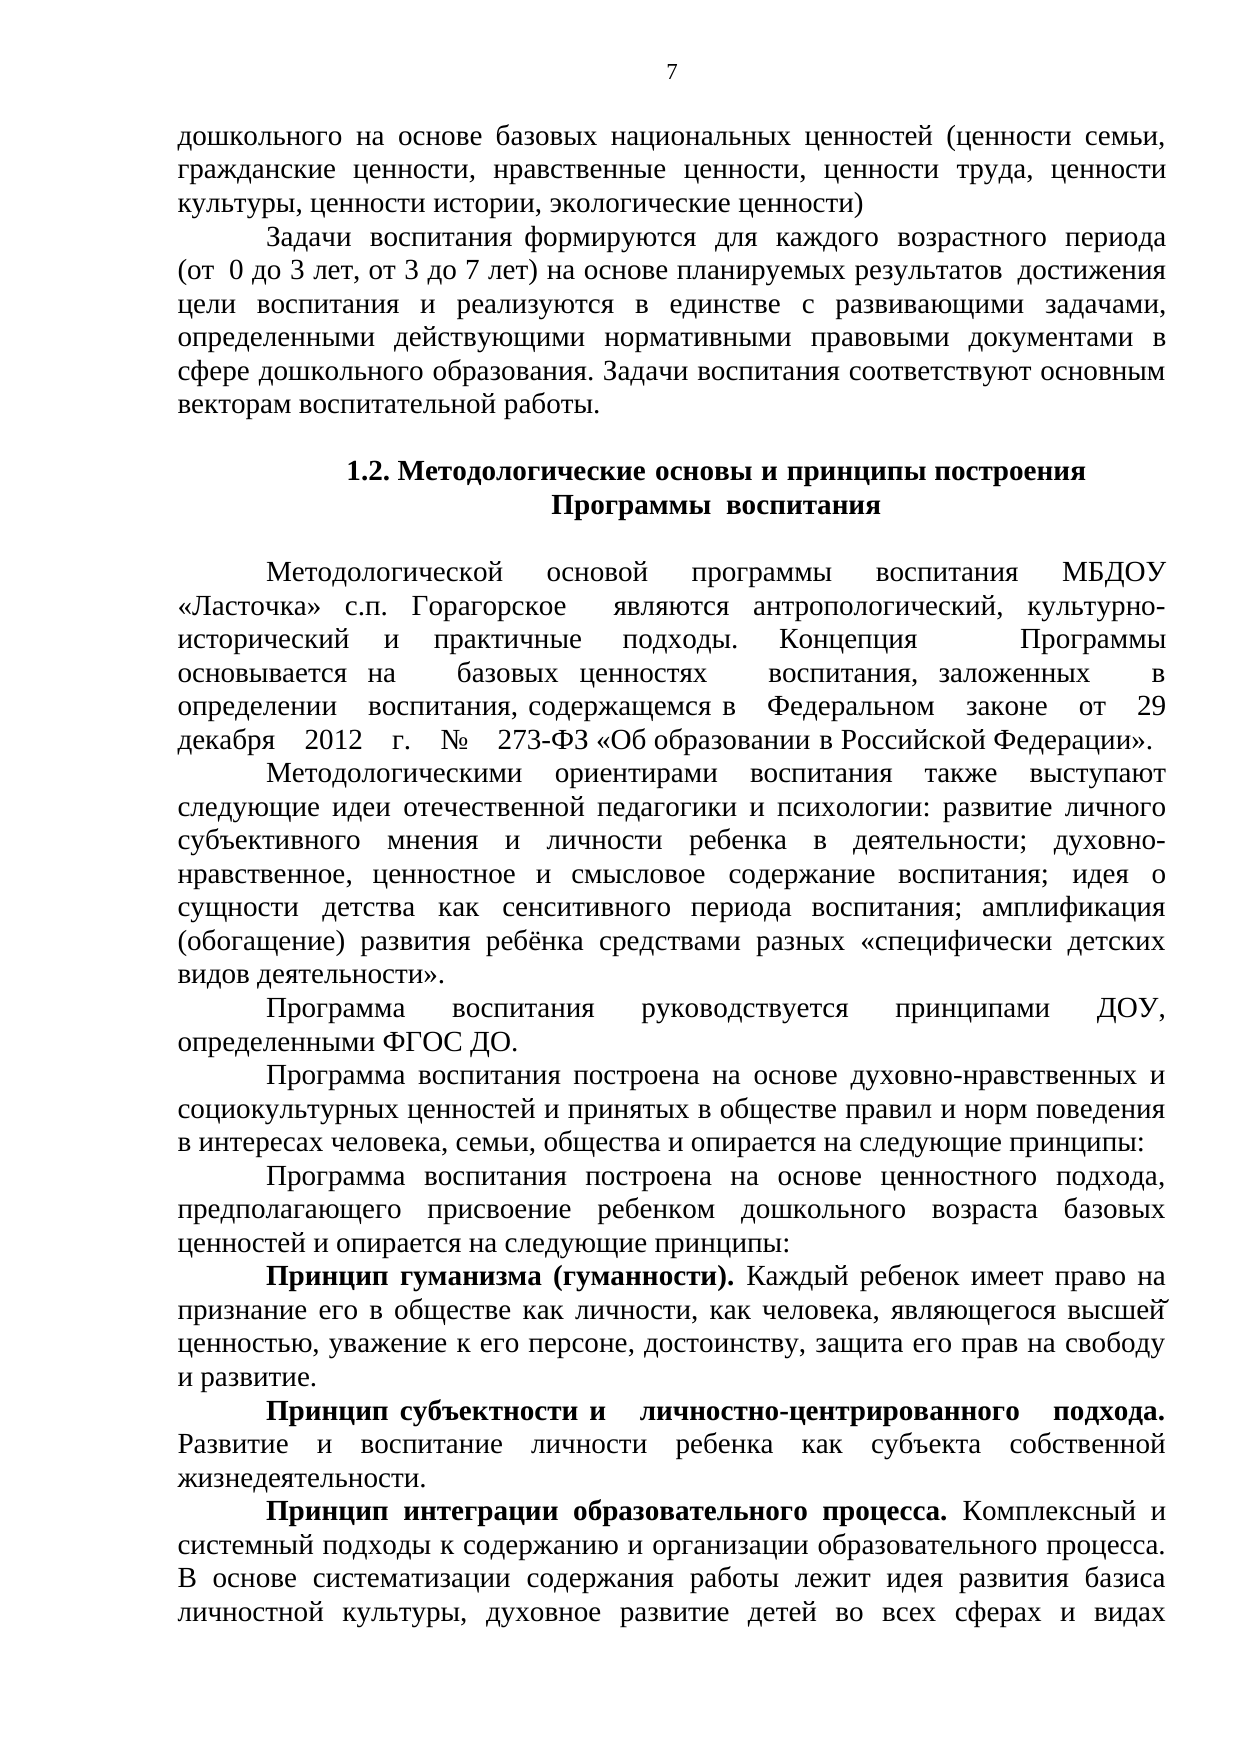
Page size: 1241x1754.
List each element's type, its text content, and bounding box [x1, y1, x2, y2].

text Программа воспитания построена на основе ценностного подхода, предполагающего присвоение ребенком дошкольного возраста базовых ценностей и опирается на следующие принципы: [177, 1158, 1166, 1258]
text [177, 118, 1166, 219]
text Задачи воспитания формируются для каждого возрастного периода (от 0 до 3 лет, от 3 до 7 лет) на основе планируемых результатов достижения цели воспитания и реализуются в единстве с развивающими задачами, определенными действующими нормативными правовыми документами в сфере дошкольного образования. Задачи воспитания соответствуют основным векторам воспитательной работы. [177, 219, 1166, 420]
subtitle 1.2. Методологические основы и принципы построения [177, 453, 1166, 487]
text Методологической основой программы воспитания МБДОУ «Ласточка» с.п. Горагорское являются антропологический, культурно-исторический и практичные подходы. Концепция Программы основывается на базовых ценностях воспитания, заложенных в определении воспитания, содержащемся в Федеральном законе от 29 декабря 2012 г. № 273-ФЗ «Об образовании в Российской Федерации». [177, 554, 1166, 755]
text Методологическими ориентирами воспитания также выступают следующие идеи отечественной педагогики и психологии: развитие личного субъективного мнения и личности ребенка в деятельности; духовно-нравственное, ценностное и смысловое содержание воспитания; идея о сущности детства как сенситивного периода воспитания; амплификация (обогащение) развития ребёнка средствами разных «специфически детских видов деятельности». [177, 755, 1166, 990]
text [177, 1493, 1166, 1627]
subtitle Программы воспитания [177, 487, 1166, 521]
text Принцип гуманизма (гуманности). Каждый ребенок имеет право на признание его в обществе как личности, как человека, являющегося высшей̆ ценностью, уважение к его персоне, достоинству, защита его прав на свободу и развитие. [177, 1258, 1166, 1393]
text Принцип субъектности и личностно-центрированного подхода. Развитие и воспитание личности ребенка как субъекта собственной жизнедеятельности. [177, 1393, 1166, 1493]
text Программа воспитания руководствуется принципами ДОУ, определенными ФГОС ДО. [177, 990, 1166, 1057]
text Программа воспитания построена на основе духовно-нравственных и социокультурных ценностей и принятых в обществе правил и норм поведения в интересах человека, семьи, общества и опирается на следующие принципы: [177, 1057, 1166, 1158]
